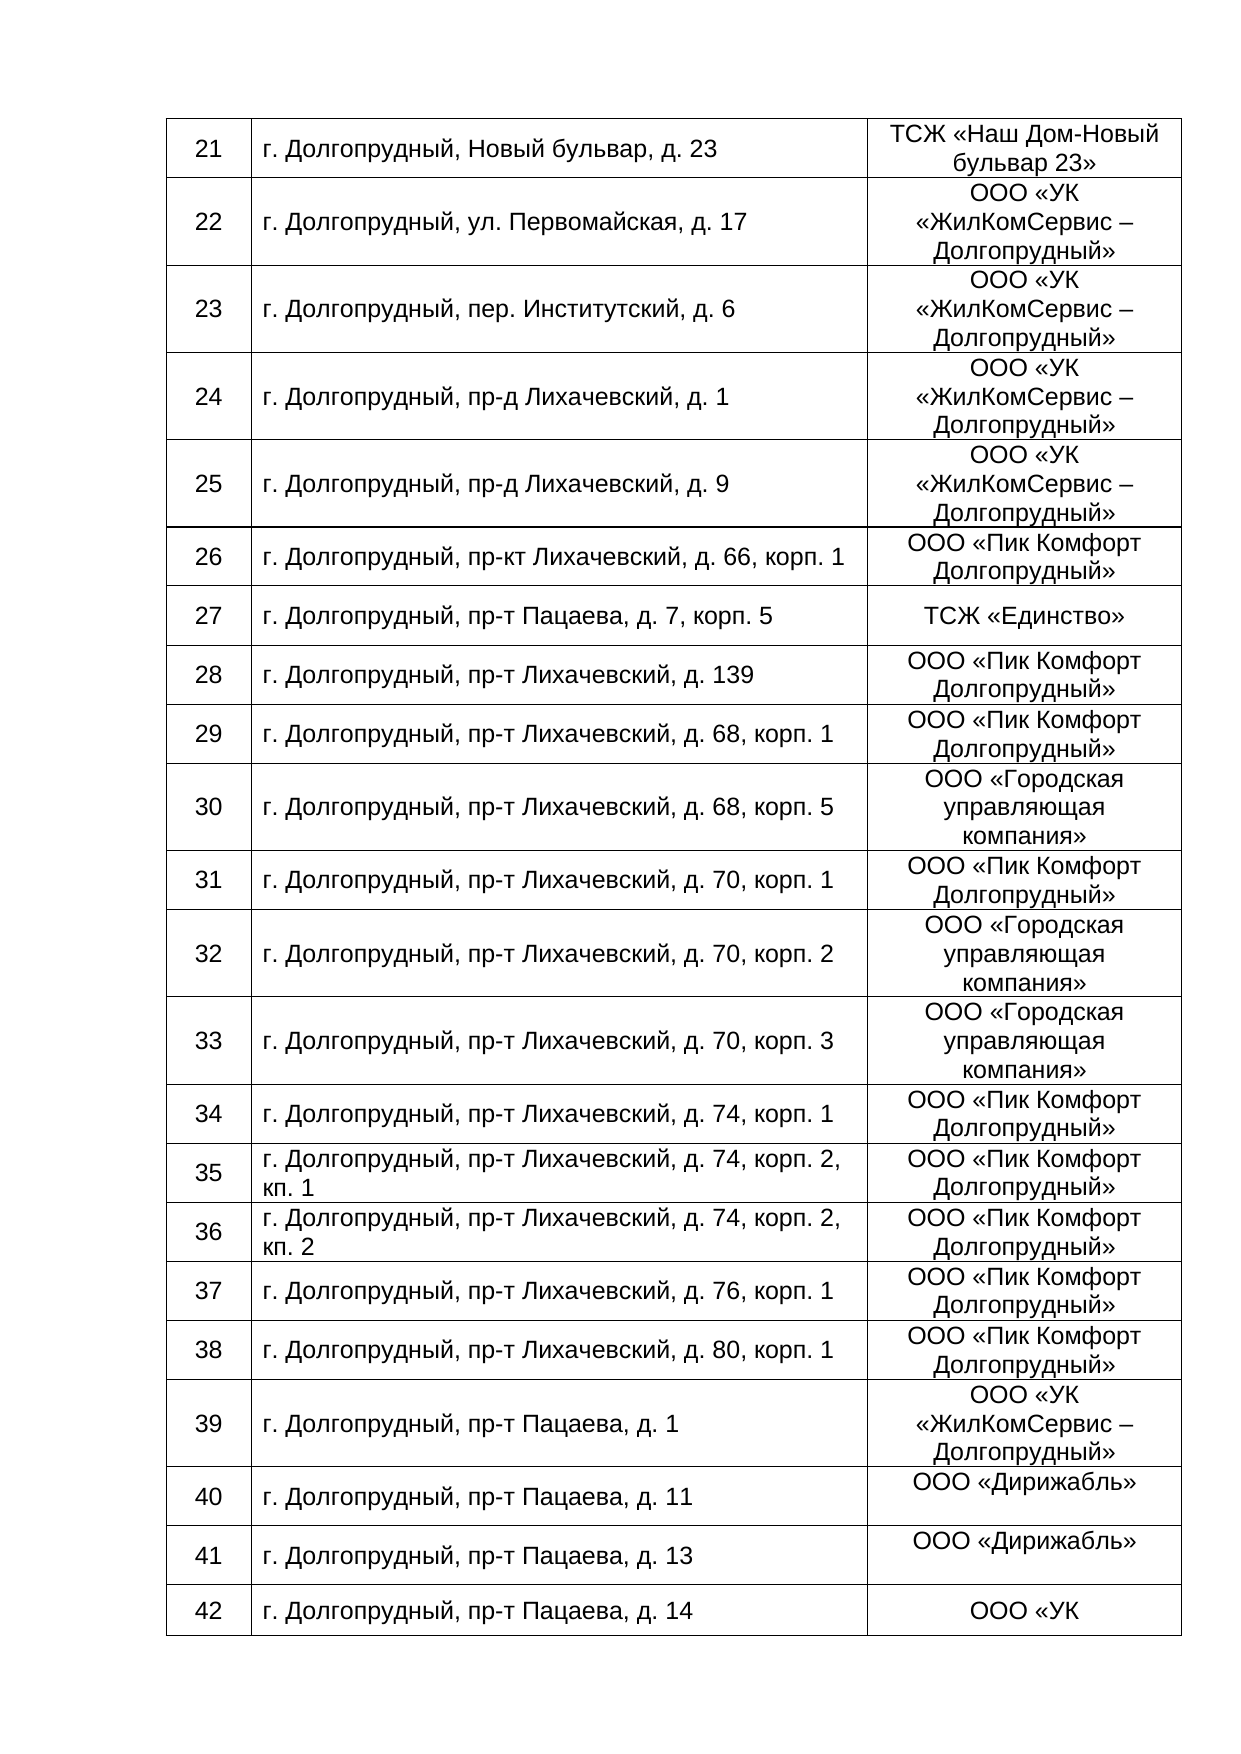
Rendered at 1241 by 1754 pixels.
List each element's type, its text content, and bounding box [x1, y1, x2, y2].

table_cell 25 [167, 440, 251, 526]
table_cell 29 [167, 705, 251, 763]
table_cell 28 [167, 646, 251, 703]
table_cell 39 [167, 1380, 251, 1466]
table_cell 35 [167, 1144, 251, 1202]
table_cell 34 [167, 1085, 251, 1143]
table_cell г. Долгопрудный, ул. Первомайская, д. 17 [252, 178, 867, 264]
table_cell г. Долгопрудный, пр-т Лихачевский, д. 70, корп. 2 [252, 910, 867, 996]
table_cell 38 [167, 1321, 251, 1379]
table_cell 22 [167, 178, 251, 264]
table_cell ООО «Городская управляющая компания» [868, 764, 1181, 850]
table_cell ООО «УК «ЖилКомСервис – Долгопрудный» [868, 266, 1181, 352]
table_cell г. Долгопрудный, пр-т Лихачевский, д. 74, корп. 2, кп. 2 [252, 1203, 867, 1261]
table_cell 33 [167, 997, 251, 1083]
table_cell г. Долгопрудный, пр-т Пацаева, д. 11 [252, 1467, 867, 1525]
table_cell г. Долгопрудный, пр-кт Лихачевский, д. 66, корп. 1 [252, 528, 867, 585]
table_cell ООО «УК «ЖилКомСервис – Долгопрудный» [868, 440, 1181, 526]
table_cell 27 [167, 586, 251, 644]
table_cell г. Долгопрудный, Новый бульвар, д. 23 [252, 119, 867, 177]
table_cell ООО «Пик Комфорт Долгопрудный» [868, 646, 1181, 703]
table_cell г. Долгопрудный, пр-т Лихачевский, д. 70, корп. 3 [252, 997, 867, 1083]
table_cell ООО «Пик Комфорт Долгопрудный» [868, 528, 1181, 585]
table_cell г. Долгопрудный, пер. Институтский, д. 6 [252, 266, 867, 352]
table_cell ООО «Городская управляющая компания» [868, 910, 1181, 996]
table_cell ООО «Пик Комфорт Долгопрудный» [868, 1321, 1181, 1379]
table_cell 40 [167, 1467, 251, 1525]
table_cell 32 [167, 910, 251, 996]
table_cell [868, 1585, 1181, 1635]
table_cell г. Долгопрудный, пр-т Лихачевский, д. 68, корп. 1 [252, 705, 867, 763]
table_cell ООО «Пик Комфорт Долгопрудный» [868, 1203, 1181, 1261]
table_cell ТСЖ «Единство» [868, 586, 1181, 644]
table_cell ООО «Городская управляющая компания» [868, 997, 1181, 1083]
table_cell ООО «Дирижабль» [868, 1467, 1181, 1525]
table_cell г. Долгопрудный, пр-т Пацаева, д. 7, корп. 5 [252, 586, 867, 644]
table_cell г. Долгопрудный, пр-т Лихачевский, д. 76, корп. 1 [252, 1262, 867, 1320]
table_cell г. Долгопрудный, пр-т Лихачевский, д. 70, корп. 1 [252, 851, 867, 909]
table_cell ООО «Пик Комфорт Долгопрудный» [868, 705, 1181, 763]
table_cell 31 [167, 851, 251, 909]
table_cell г. Долгопрудный, пр-т Лихачевский, д. 74, корп. 1 [252, 1085, 867, 1143]
table_cell ООО «УК «ЖилКомСервис – Долгопрудный» [868, 353, 1181, 439]
table_cell 23 [167, 266, 251, 352]
table_cell г. Долгопрудный, пр-т Лихачевский, д. 139 [252, 646, 867, 703]
table_cell г. Долгопрудный, пр-д Лихачевский, д. 9 [252, 440, 867, 526]
table_cell 24 [167, 353, 251, 439]
table_cell 41 [167, 1526, 251, 1584]
table_cell ООО «Пик Комфорт Долгопрудный» [868, 851, 1181, 909]
table_cell г. Долгопрудный, пр-т Лихачевский, д. 74, корп. 2, кп. 1 [252, 1144, 867, 1202]
table_cell 30 [167, 764, 251, 850]
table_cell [252, 1585, 867, 1635]
table_cell ТСЖ «Наш Дом-Новый бульвар 23» [868, 119, 1181, 177]
table_cell 21 [167, 119, 251, 177]
table_cell 36 [167, 1203, 251, 1261]
table_cell г. Долгопрудный, пр-т Пацаева, д. 13 [252, 1526, 867, 1584]
table_cell ООО «Пик Комфорт Долгопрудный» [868, 1085, 1181, 1143]
table_cell 37 [167, 1262, 251, 1320]
table_cell ООО «Пик Комфорт Долгопрудный» [868, 1144, 1181, 1202]
table_cell ООО «УК «ЖилКомСервис – Долгопрудный» [868, 178, 1181, 264]
table_cell г. Долгопрудный, пр-д Лихачевский, д. 1 [252, 353, 867, 439]
table_cell 26 [167, 528, 251, 585]
table_cell г. Долгопрудный, пр-т Пацаева, д. 1 [252, 1380, 867, 1466]
table_cell 42 [167, 1585, 251, 1635]
table_cell ООО «УК «ЖилКомСервис – Долгопрудный» [868, 1380, 1181, 1466]
table_cell ООО «Пик Комфорт Долгопрудный» [868, 1262, 1181, 1320]
table_cell г. Долгопрудный, пр-т Лихачевский, д. 80, корп. 1 [252, 1321, 867, 1379]
table_cell ООО «Дирижабль» [868, 1526, 1181, 1584]
table_cell г. Долгопрудный, пр-т Лихачевский, д. 68, корп. 5 [252, 764, 867, 850]
